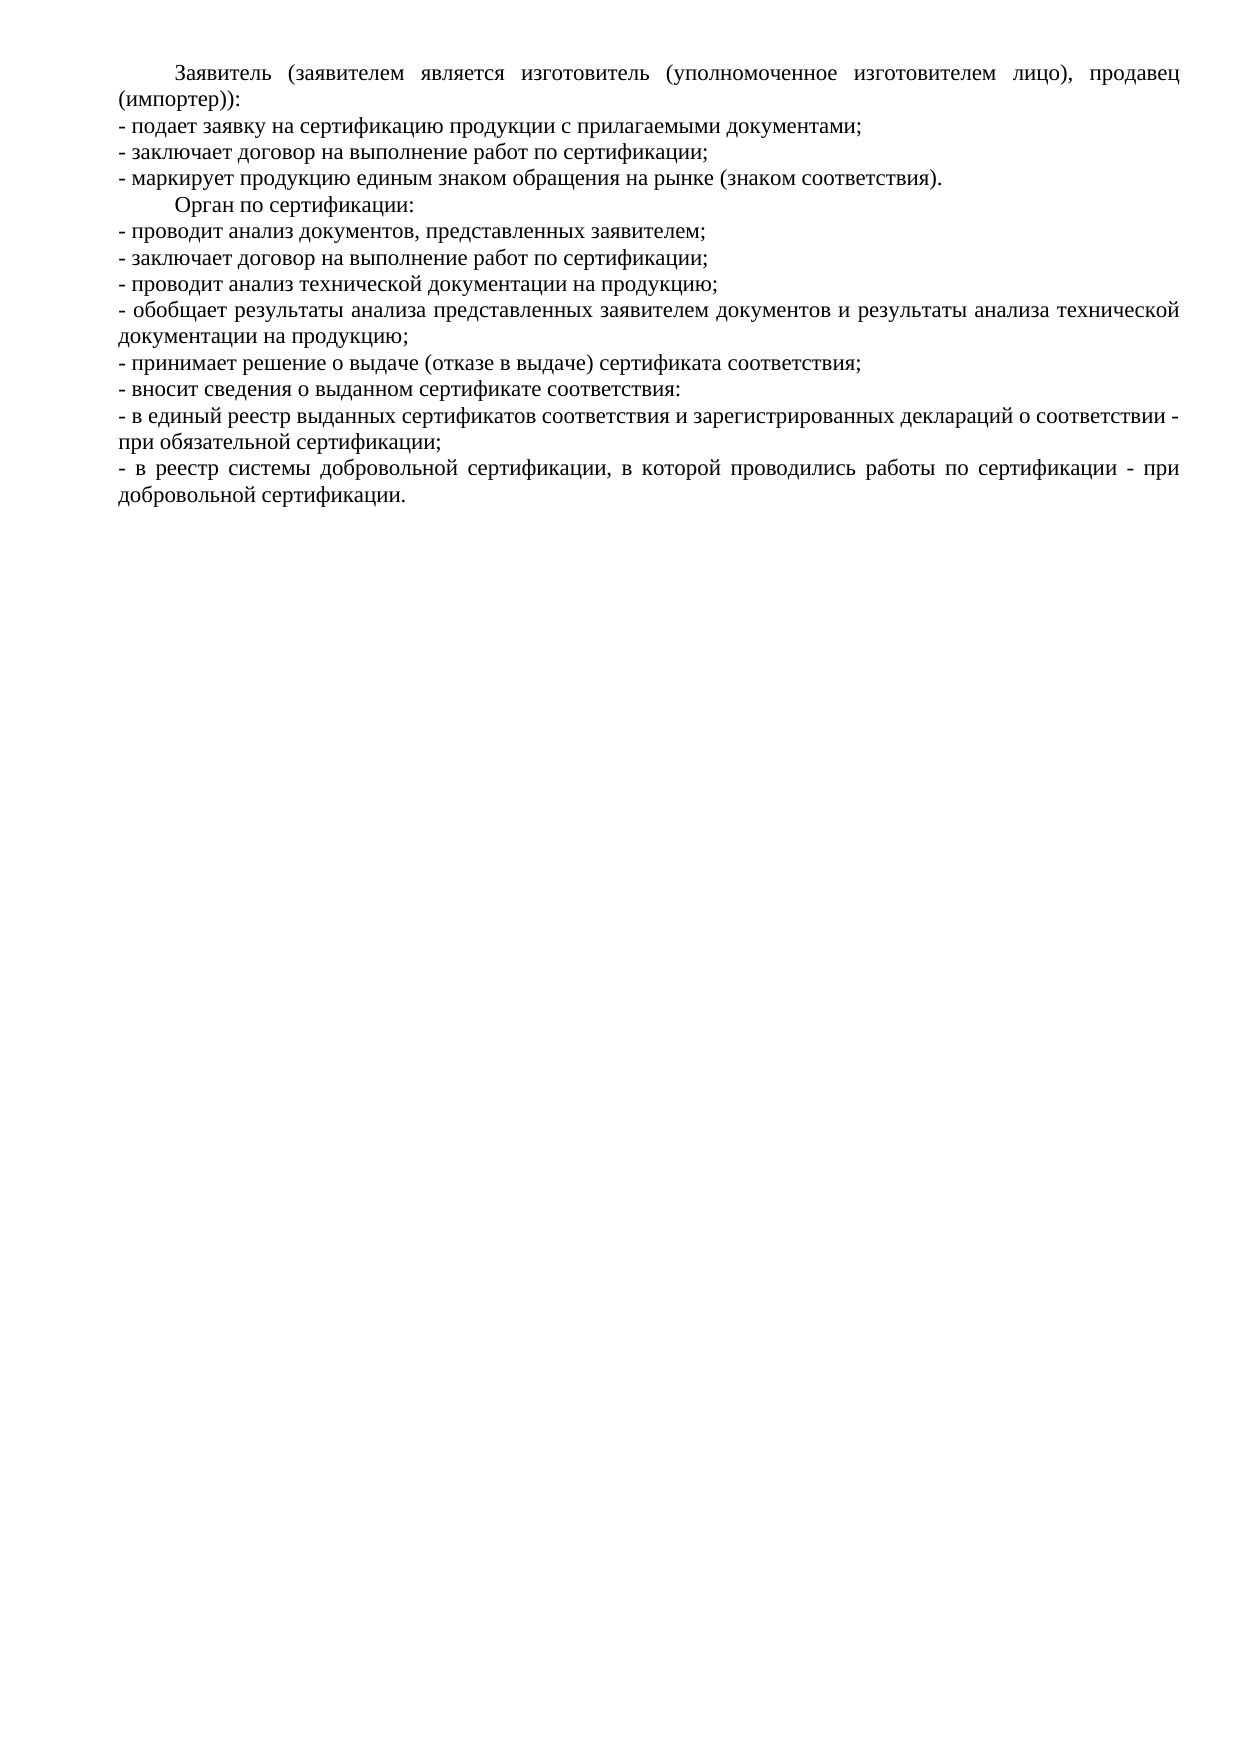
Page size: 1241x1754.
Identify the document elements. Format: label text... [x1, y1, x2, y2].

text - маркирует продукцию единым знаком обращения на рынке (знаком соответствия). [118, 164, 1181, 191]
text - обобщает результаты анализа представленных заявителем документов и результаты анализа технической документации на продукцию; [118, 296, 1181, 349]
text - проводит анализ технической документации на продукцию; [118, 270, 1181, 296]
text - заключает договор на выполнение работ по сертификации; [118, 243, 1181, 270]
text - проводит анализ документов, представленных заявителем; [118, 217, 1181, 243]
text Орган по сертификации: [118, 191, 1181, 217]
text - подает заявку на сертификацию продукции с прилагаемыми документами; [118, 112, 1181, 138]
text Заявитель (заявителем является изготовитель (уполномоченное изготовителем лицо), продавец (импортер)): [118, 59, 1181, 112]
text - в единый реестр выданных сертификатов соответствия и зарегистрированных деклараций о соответствии - при обязательной сертификации; [118, 402, 1181, 454]
text - принимает решение о выдаче (отказе в выдаче) сертификата соответствия; [118, 349, 1181, 375]
text - заключает договор на выполнение работ по сертификации; [118, 138, 1181, 164]
text - вносит сведения о выданном сертификате соответствия: [118, 375, 1181, 402]
text - в реестр системы добровольной сертификации, в которой проводились работы по сертификации - при добровольной сертификации. [118, 454, 1181, 507]
